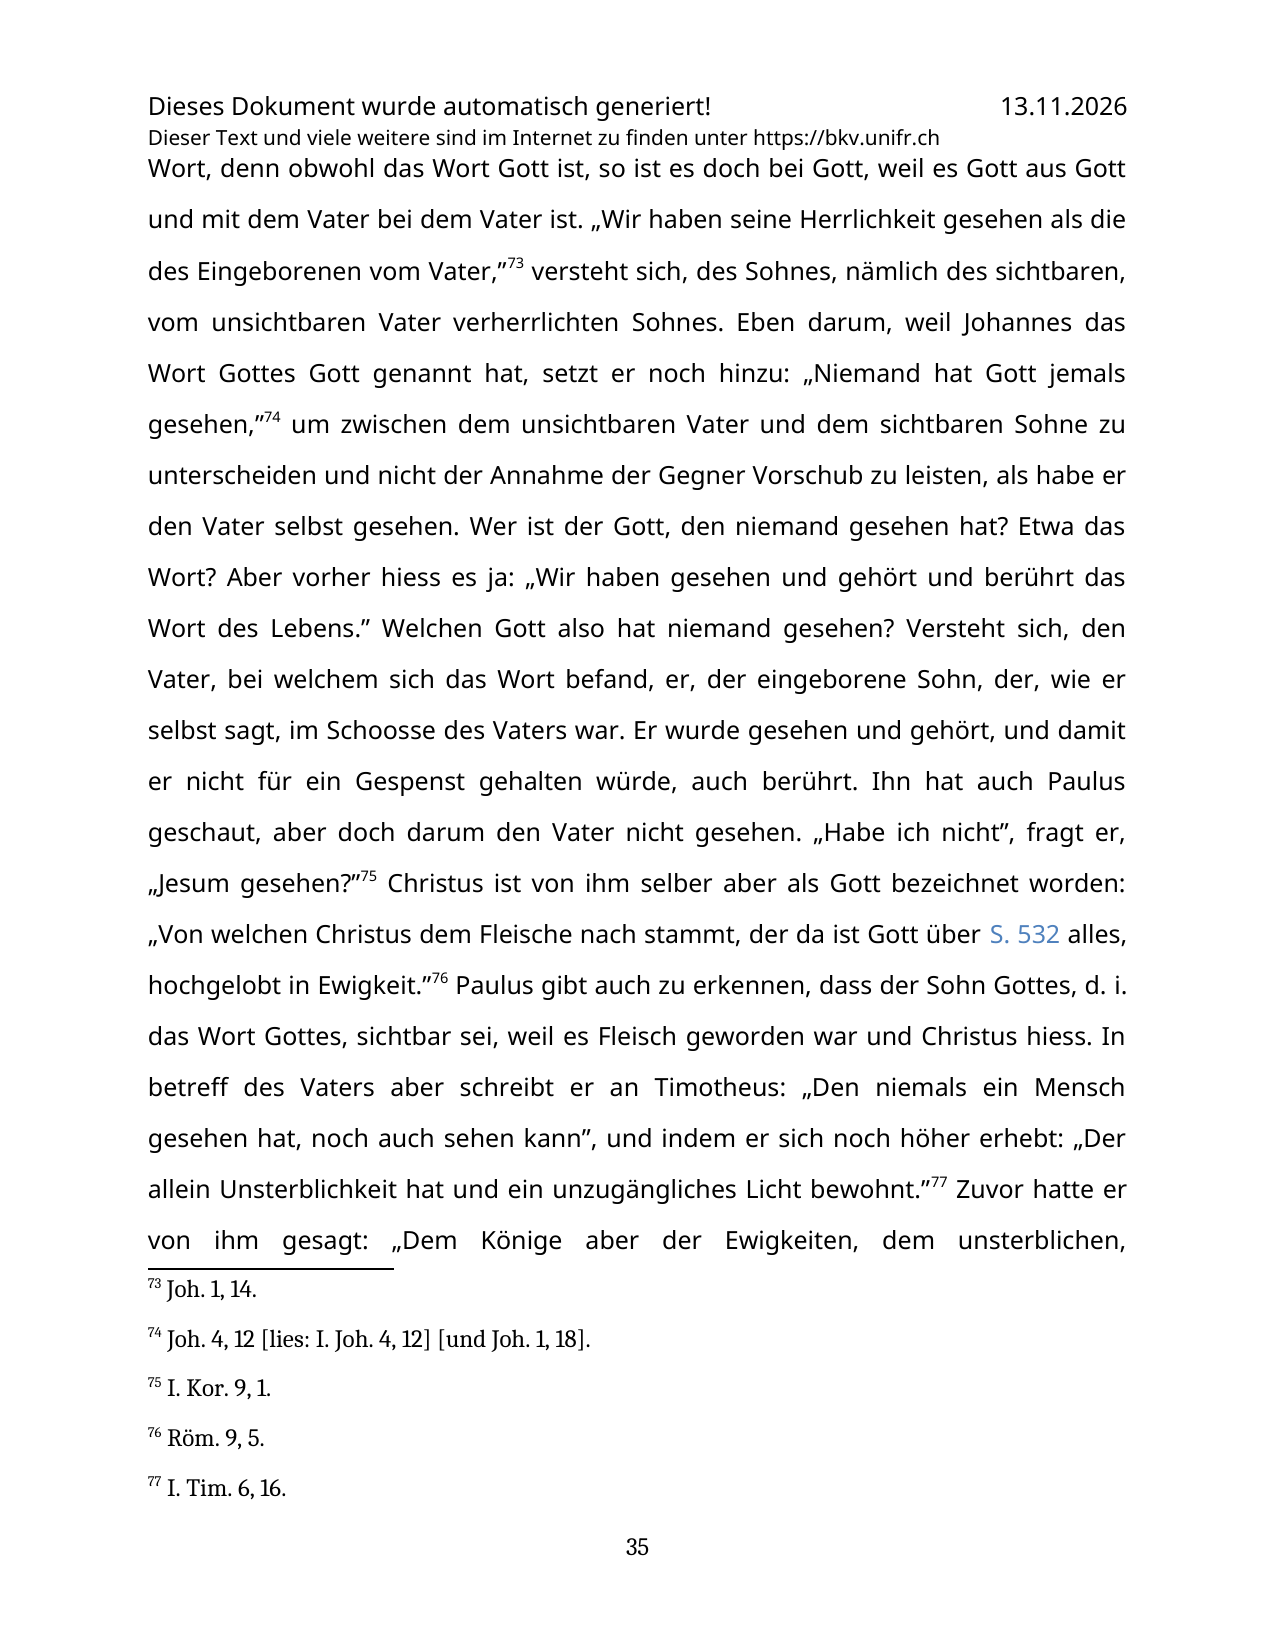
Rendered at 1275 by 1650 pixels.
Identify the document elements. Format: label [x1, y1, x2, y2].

text [148, 151, 1127, 1257]
